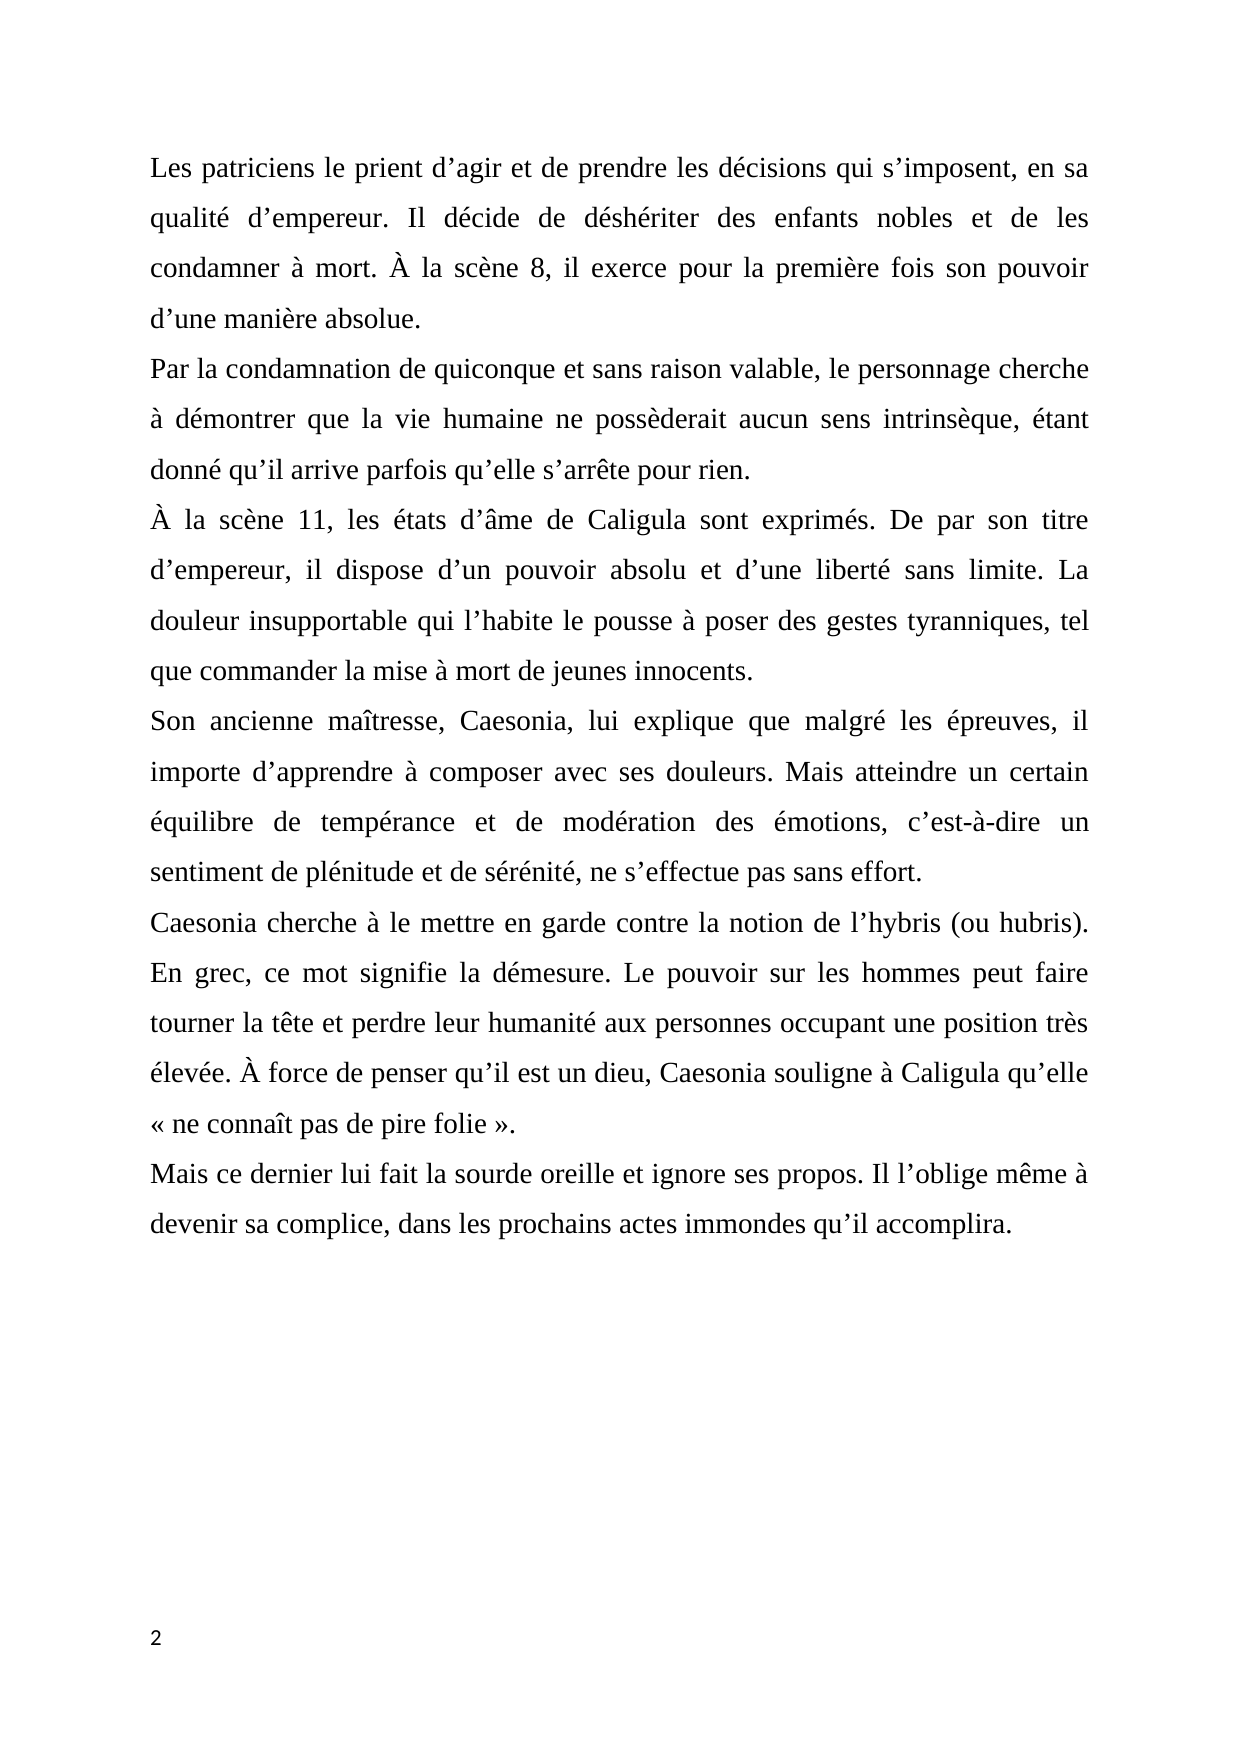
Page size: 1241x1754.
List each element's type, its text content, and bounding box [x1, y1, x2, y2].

text À la scène 11, les états d’âme de Caligula sont exprimés. De par son titre d’empereur, il dispose d’un pouvoir absolu et d’une liberté sans limite. La douleur insupportable qui l’habite le pousse à poser des gestes tyranniques, tel que commander la mise à mort de jeunes innocents. [150, 502, 1090, 687]
text Mais ce dernier lui fait la sourde oreille et ignore ses propos. Il l’oblige même à devenir sa complice, dans les prochains actes immondes qu’il accomplira. [150, 1156, 1090, 1240]
text Par la condamnation de quiconque et sans raison valable, le personnage cherche à démontrer que la vie humaine ne possèderait aucun sens intrinsèque, étant donné qu’il arrive parfois qu’elle s’arrête pour rien. [150, 351, 1090, 485]
text Son ancienne maîtresse, Caesonia, lui explique que malgré les épreuves, il importe d’apprendre à composer avec ses douleurs. Mais atteindre un certain équilibre de tempérance et de modération des émotions, c’est-à-dire un sentiment de plénitude et de sérénité, ne s’effectue pas sans effort. [150, 703, 1090, 888]
text Les patriciens le prient d’agir et de prendre les décisions qui s’imposent, en sa qualité d’empereur. Il décide de déshériter des enfants nobles et de les condamner à mort. À la scène 8, il exerce pour la première fois son pouvoir d’une manière absolue. [150, 150, 1090, 334]
text Caesonia cherche à le mettre en garde contre la notion de l’hybris (ou hubris). En grec, ce mot signifie la démesure. Le pouvoir sur les hommes peut faire tourner la tête et perdre leur humanité aux personnes occupant une position très élevée. À force de penser qu’il est un dieu, Caesonia souligne à Caligula qu’elle « ne connaît pas de pire folie ». [150, 905, 1090, 1139]
